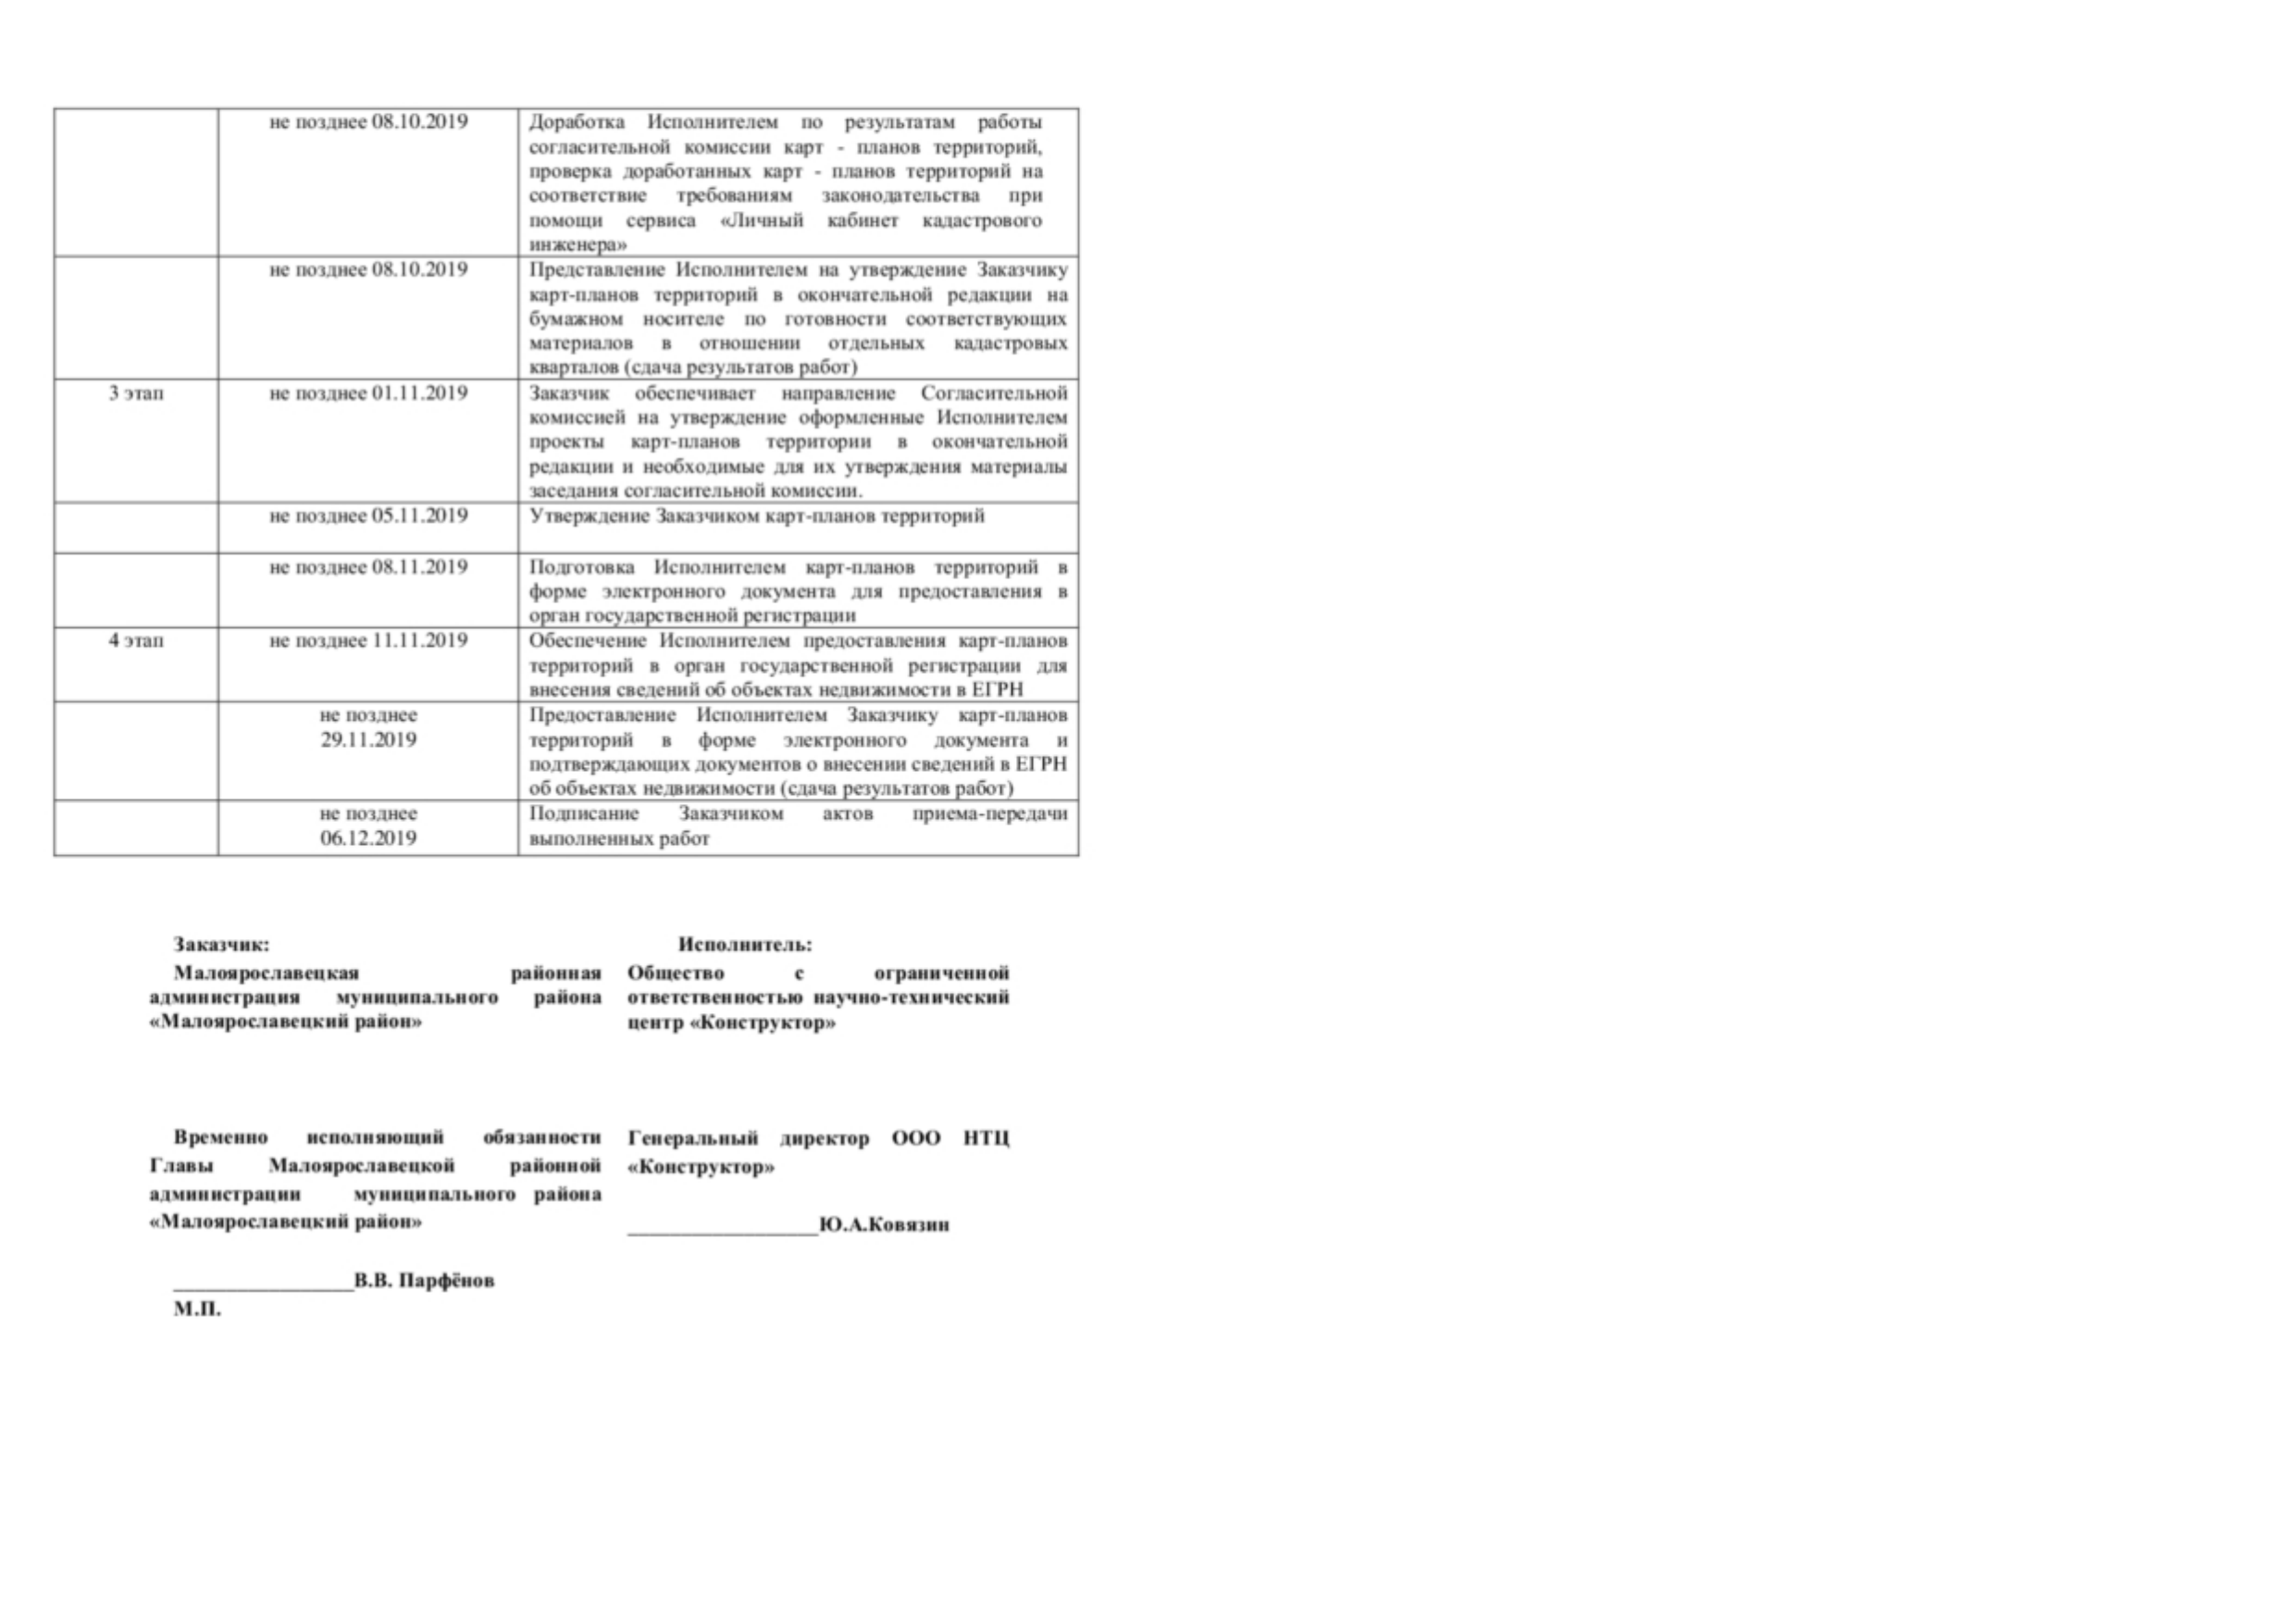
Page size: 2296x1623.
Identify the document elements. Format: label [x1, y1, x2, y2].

picture [0, 0, 1143, 1617]
